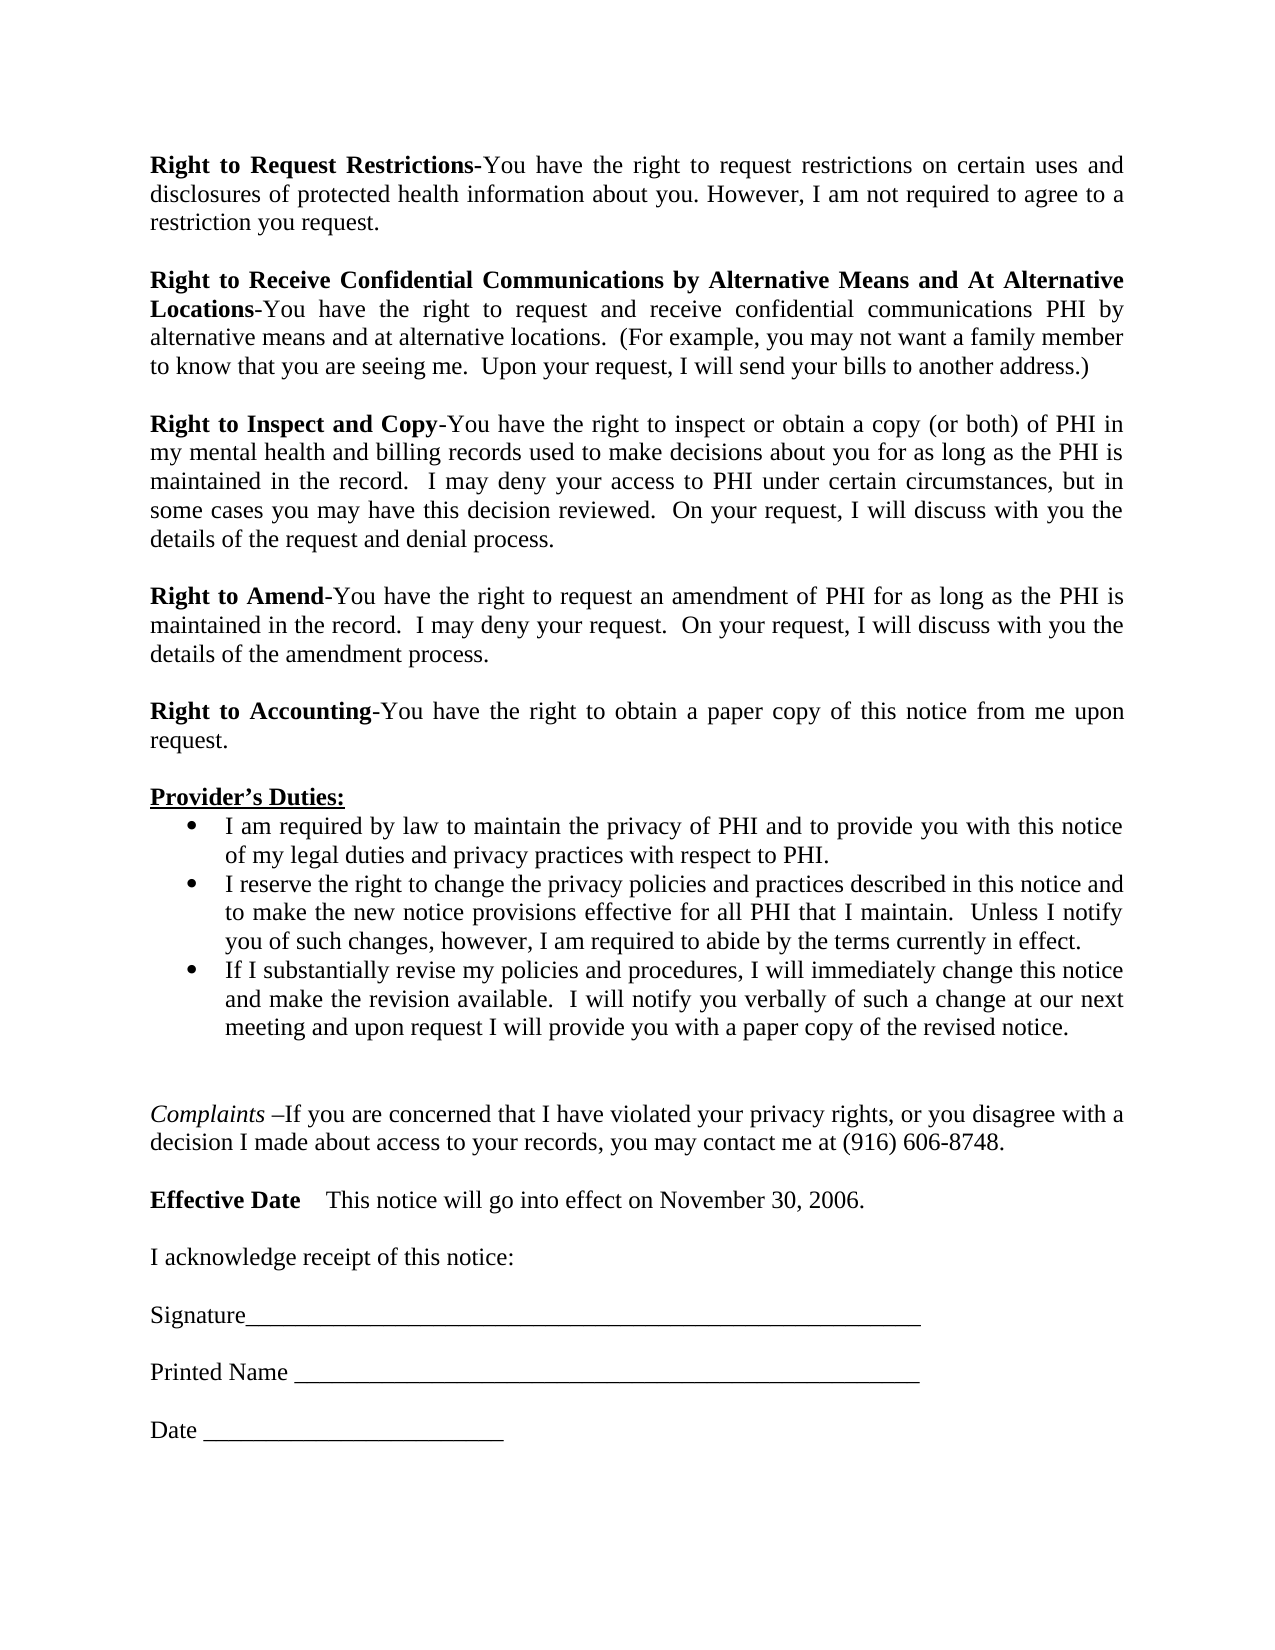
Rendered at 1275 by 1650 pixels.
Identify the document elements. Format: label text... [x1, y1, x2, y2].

text Effective Date This notice will go into effect on November 30, 2006. [150, 1185, 1125, 1214]
text Signature______________________________________________________ [150, 1300, 1125, 1329]
text Printed Name __________________________________________________ [150, 1357, 1125, 1386]
text Provider’s Duties: [150, 782, 1125, 811]
text Right to Amend-You have the right to request an amendment of PHI for as long as the PHI is maintained in the record. I may deny your request. On your request, I will discuss with you the details of the amendment process. [150, 581, 1125, 667]
text Right to Inspect and Copy-You have the right to inspect or obtain a copy (or both) of PHI in my mental health and billing records used to make decisions about you for as long as the PHI is maintained in the record. I may deny your access to PHI under certain circumstances, but in some cases you may have this decision reviewed. On your request, I will discuss with you the details of the request and denial process. [150, 409, 1125, 552]
list If I substantially revise my policies and procedures, I will immediately change this notice and make the revision available. I will notify you verbally of such a change at our next meeting and upon request I will provide you with a paper copy of the revised notice. [187, 955, 1125, 1041]
text Right to Receive Confidential Communications by Alternative Means and At Alternative Locations-You have the right to request and receive confidential communications PHI by alternative means and at alternative locations. (For example, you may not want a family member to know that you are seeing me. Upon your request, I will send your bills to another address.) [150, 265, 1125, 380]
text Right to Request Restrictions-You have the right to request restrictions on certain uses and disclosures of protected health information about you. However, I am not required to agree to a restriction you request. [150, 150, 1125, 236]
text I acknowledge receipt of this notice: [150, 1242, 1125, 1271]
list I am required by law to maintain the privacy of PHI and to provide you with this notice of my legal duties and privacy practices with respect to PHI. [187, 811, 1125, 869]
text Right to Accounting-You have the right to obtain a paper copy of this notice from me upon request. [150, 696, 1125, 754]
text Complaints –If you are concerned that I have violated your privacy rights, or you disagree with a decision I made about access to your records, you may contact me at (916) 606-8748. [150, 1099, 1125, 1156]
list I reserve the right to change the privacy policies and practices described in this notice and to make the new notice provisions effective for all PHI that I maintain. Unless I notify you of such changes, however, I am required to abide by the terms currently in effect. [187, 869, 1125, 955]
text Date ________________________ [150, 1415, 1125, 1444]
